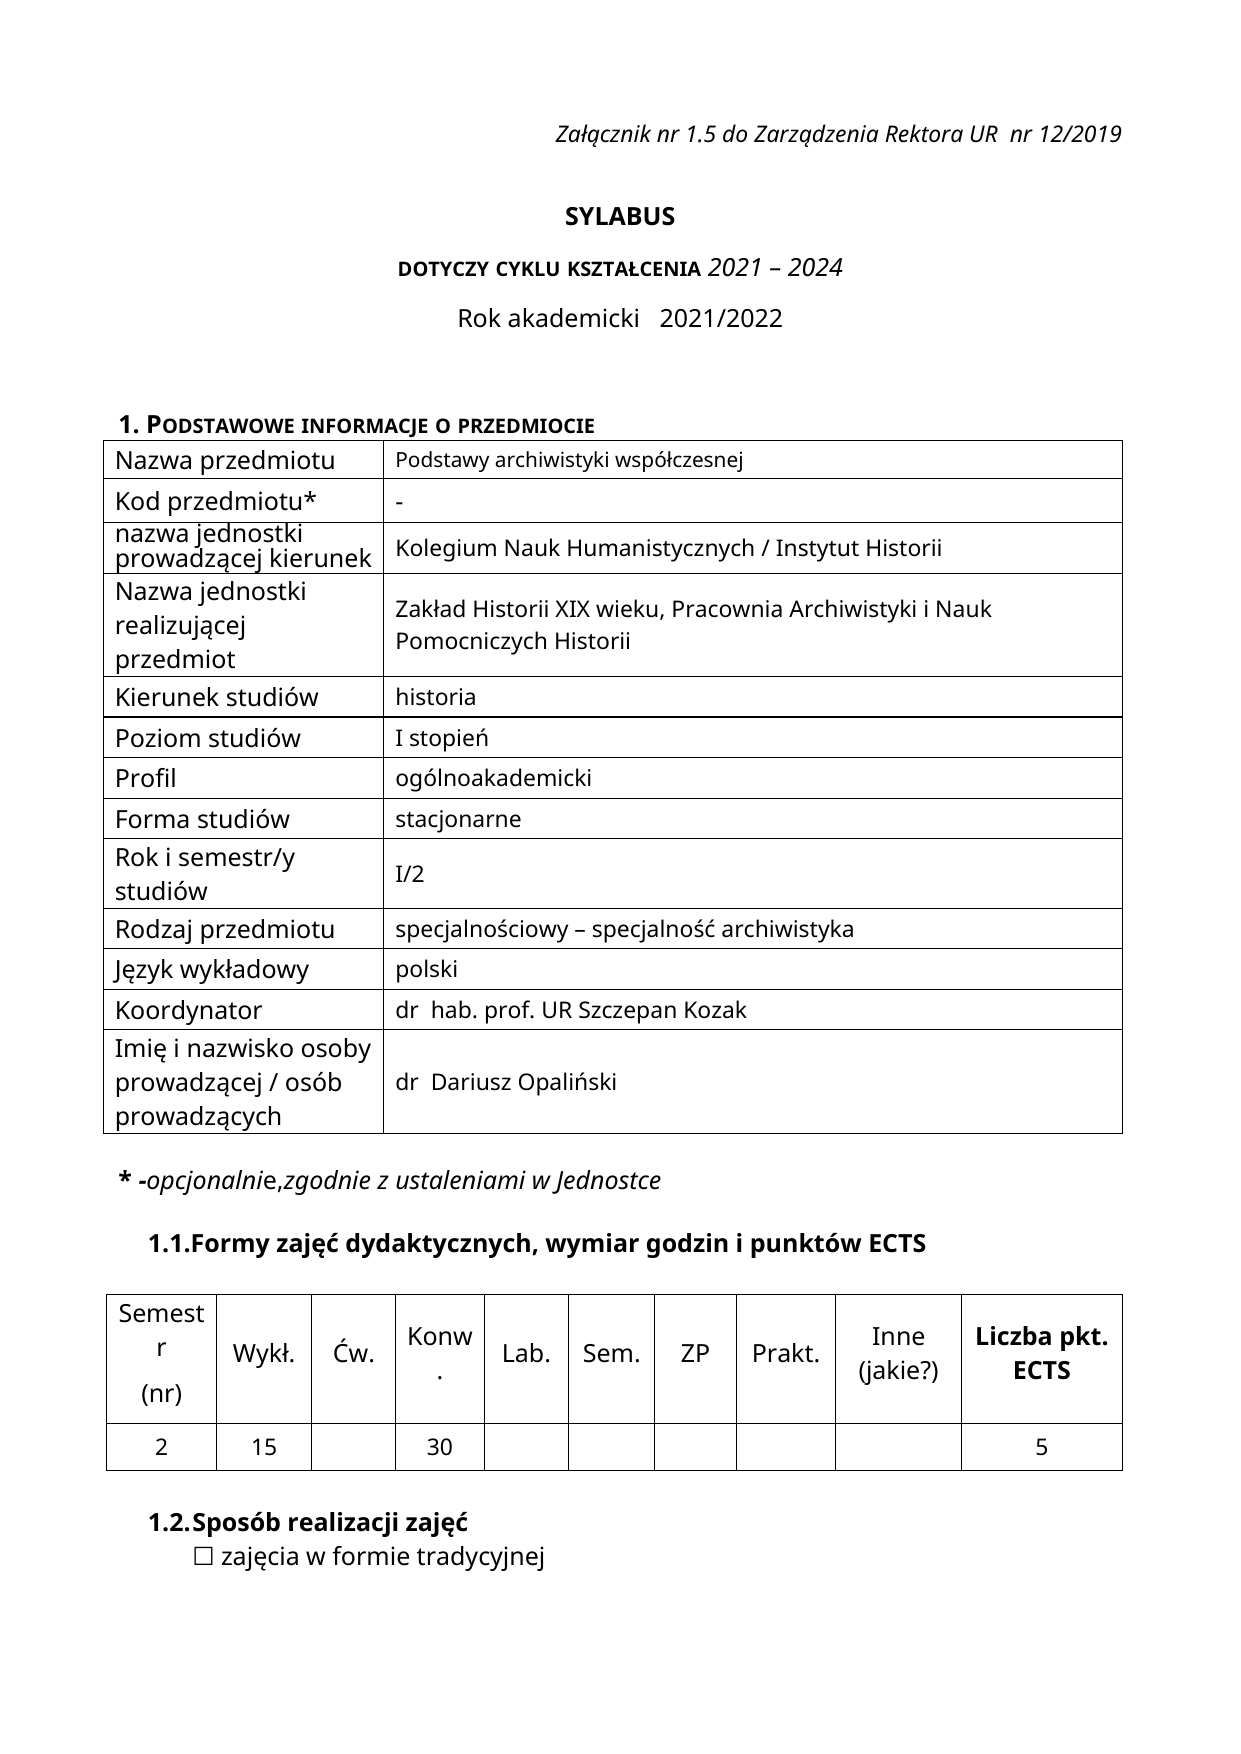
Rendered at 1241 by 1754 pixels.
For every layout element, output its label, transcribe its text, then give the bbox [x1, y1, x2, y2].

table_cell Forma studiów [104, 799, 383, 838]
text dotyczy cyklu kształcenia 2021 – 2024 [118, 249, 1122, 283]
text ☐ zajęcia w formie tradycyjnej [192, 1539, 1122, 1573]
table_header Konw. [396, 1295, 484, 1422]
table_cell Poziom studiów [104, 718, 383, 757]
table_cell Rodzaj przedmiotu [104, 909, 383, 948]
table_cell Imię i nazwisko osoby prowadzącej / osób prowadzących [104, 1030, 383, 1133]
table_cell 30 [396, 1424, 484, 1469]
table_header ZP [655, 1295, 736, 1422]
text Załącznik nr 1.5 do Zarządzenia Rektora UR nr 12/2019 [118, 118, 1122, 149]
table_cell Zakład Historii XIX wieku, Pracownia Archiwistyki i Nauk Pomocniczych Historii [384, 574, 1122, 676]
table_header Inne (jakie?) [836, 1295, 961, 1422]
table_header Prakt. [737, 1295, 835, 1422]
text 1. Podstawowe informacje o przedmiocie [118, 406, 1122, 440]
table_cell - [384, 479, 1122, 522]
text SYLABUS [118, 198, 1122, 232]
table_header Podstawy archiwistyki współczesnej [384, 441, 1122, 478]
table_cell Rok i semestr/y studiów [104, 839, 383, 907]
table_cell dr Dariusz Opaliński [384, 1030, 1122, 1133]
table_cell Profil [104, 758, 383, 798]
table_cell Nazwa jednostki realizującej przedmiot [104, 574, 383, 676]
table_cell I stopień [384, 718, 1122, 757]
table_cell [655, 1424, 736, 1469]
table_cell Kierunek studiów [104, 677, 383, 716]
table_cell 15 [217, 1424, 311, 1469]
table_cell [485, 1424, 568, 1469]
table_cell [836, 1424, 961, 1469]
text 1.2. Sposób realizacji zajęć [148, 1505, 1122, 1539]
table_header Liczba pkt. ECTS [962, 1295, 1122, 1422]
table_cell Język wykładowy [104, 949, 383, 989]
text Rok akademicki 2021/2022 [118, 300, 1122, 334]
table_header Lab. [485, 1295, 568, 1422]
table_cell [312, 1424, 395, 1469]
table_header Nazwa przedmiotu [104, 441, 383, 478]
table_cell 5 [962, 1424, 1122, 1469]
table_header Wykł. [217, 1295, 311, 1422]
text * -opcjonalnie,zgodnie z ustaleniami w Jednostce [118, 1163, 1122, 1197]
table_cell Koordynator [104, 990, 383, 1029]
table_header Semestr (nr) [107, 1295, 216, 1422]
table_cell 2 [107, 1424, 216, 1469]
table_header Sem. [569, 1295, 654, 1422]
table_cell nazwa jednostki prowadzącej kierunek [104, 523, 383, 573]
table_cell I/2 [384, 839, 1122, 907]
table_header Ćw. [312, 1295, 395, 1422]
table_cell historia [384, 677, 1122, 716]
table_cell Kod przedmiotu* [104, 479, 383, 522]
table_cell specjalnościowy – specjalność archiwistyka [384, 909, 1122, 948]
table_cell ogólnoakademicki [384, 758, 1122, 798]
text 1.1.Formy zajęć dydaktycznych, wymiar godzin i punktów ECTS [148, 1226, 1122, 1260]
table_cell dr hab. prof. UR Szczepan Kozak [384, 990, 1122, 1029]
table_cell [569, 1424, 654, 1469]
table_cell polski [384, 949, 1122, 989]
table_cell Kolegium Nauk Humanistycznych / Instytut Historii [384, 523, 1122, 573]
table_cell [737, 1424, 835, 1469]
table_cell stacjonarne [384, 799, 1122, 838]
